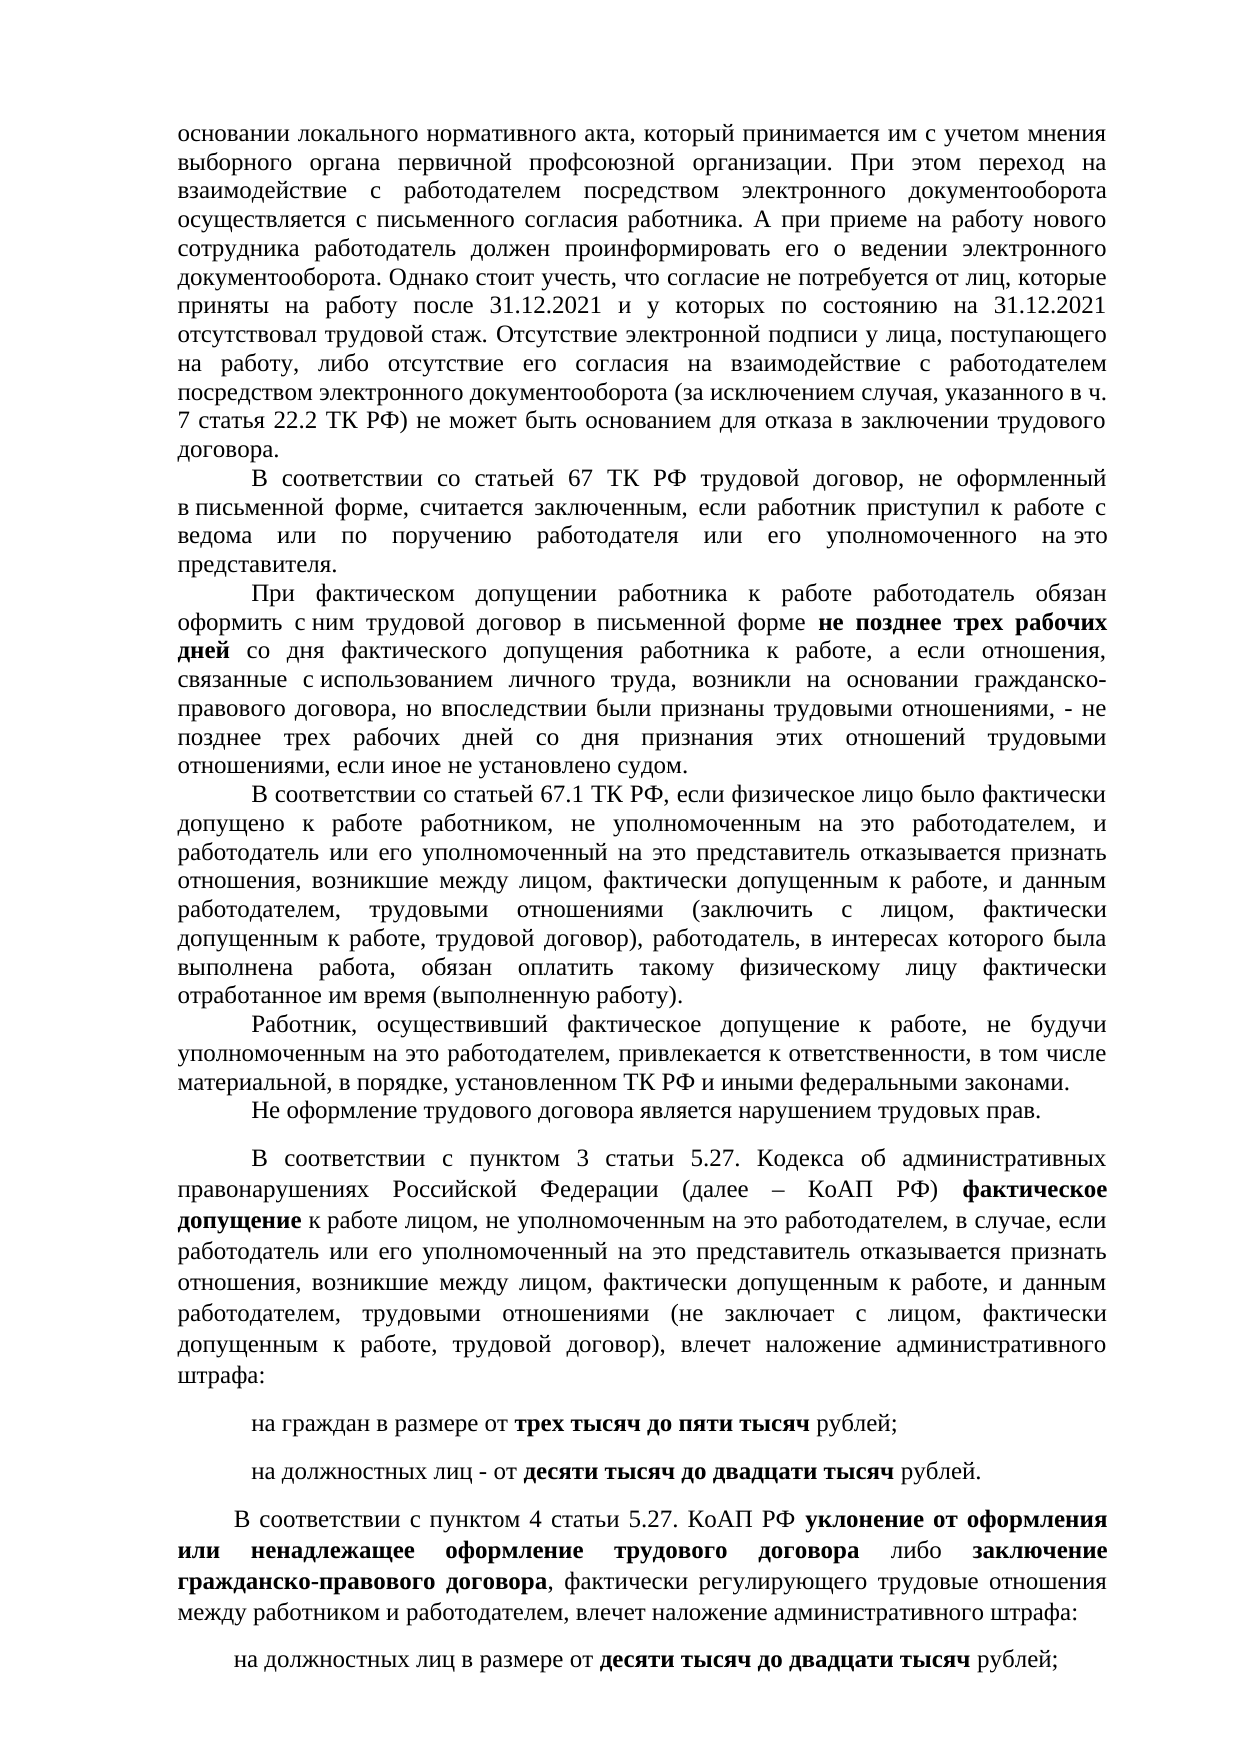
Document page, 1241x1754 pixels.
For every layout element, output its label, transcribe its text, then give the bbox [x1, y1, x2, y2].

text на должностных лиц в размере от десяти тысяч до двадцати тысяч рублей; [177, 1644, 1107, 1673]
text Не оформление трудового договора является нарушением трудовых прав. [177, 1096, 1107, 1124]
text В соответствии со статьей 67 ТК РФ трудовой договор, не оформленный в письменной форме, считается заключенным, если работник приступил к работе с ведома или по поручению работодателя или его уполномоченного на это представителя. [177, 463, 1107, 578]
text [177, 319, 1107, 463]
text на должностных лиц - от десяти тысяч до двадцати тысяч рублей. [177, 1456, 1107, 1485]
text При фактическом допущении работника к работе работодатель обязан оформить с ним трудовой договор в письменной форме не позднее трех рабочих дней со дня фактического допущения работника к работе, а если отношения, связанные с использованием личного труда, возникли на основании гражданско-правового договора, но впоследствии были признаны трудовыми отношениями, - не позднее трех рабочих дней со дня признания этих отношений трудовыми отношениями, если иное не установлено судом. [177, 578, 1107, 779]
text на граждан в размере от трех тысяч до пяти тысяч рублей; [177, 1408, 1107, 1437]
text Работник, осуществивший фактическое допущение к работе, не будучи уполномоченным на это работодателем, привлекается к ответственности, в том числе материальной, в порядке, установленном ТК РФ и иными федеральными законами. [177, 1009, 1107, 1096]
text В соответствии с пунктом 4 статьи 5.27. КоАП РФ уклонение от оформления или ненадлежащее оформление трудового договора либо заключение гражданско-правового договора, фактически регулирующего трудовые отношения между работником и работодателем, влечет наложение административного штрафа: [177, 1504, 1107, 1626]
text В соответствии со статьей 67.1 ТК РФ, если физическое лицо было фактически допущено к работе работником, не уполномоченным на это работодателем, и работодатель или его уполномоченный на это представитель отказывается признать отношения, возникшие между лицом, фактически допущенным к работе, и данным работодателем, трудовыми отношениями (заключить с лицом, фактически допущенным к работе, трудовой договор), работодатель, в интересах которого была выполнена работа, обязан оплатить такому физическому лицу фактически отработанное им время (выполненную работу). [177, 779, 1107, 1009]
text В соответствии с пунктом 3 статьи 5.27. Кодекса об административных правонарушениях Российской Федерации (далее – КоАП РФ) фактическое допущение к работе лицом, не уполномоченным на это работодателем, в случае, если работодатель или его уполномоченный на это представитель отказывается признать отношения, возникшие между лицом, фактически допущенным к работе, и данным работодателем, трудовыми отношениями (не заключает с лицом, фактически допущенным к работе, трудовой договор), влечет наложение административного штрафа: [177, 1143, 1107, 1389]
